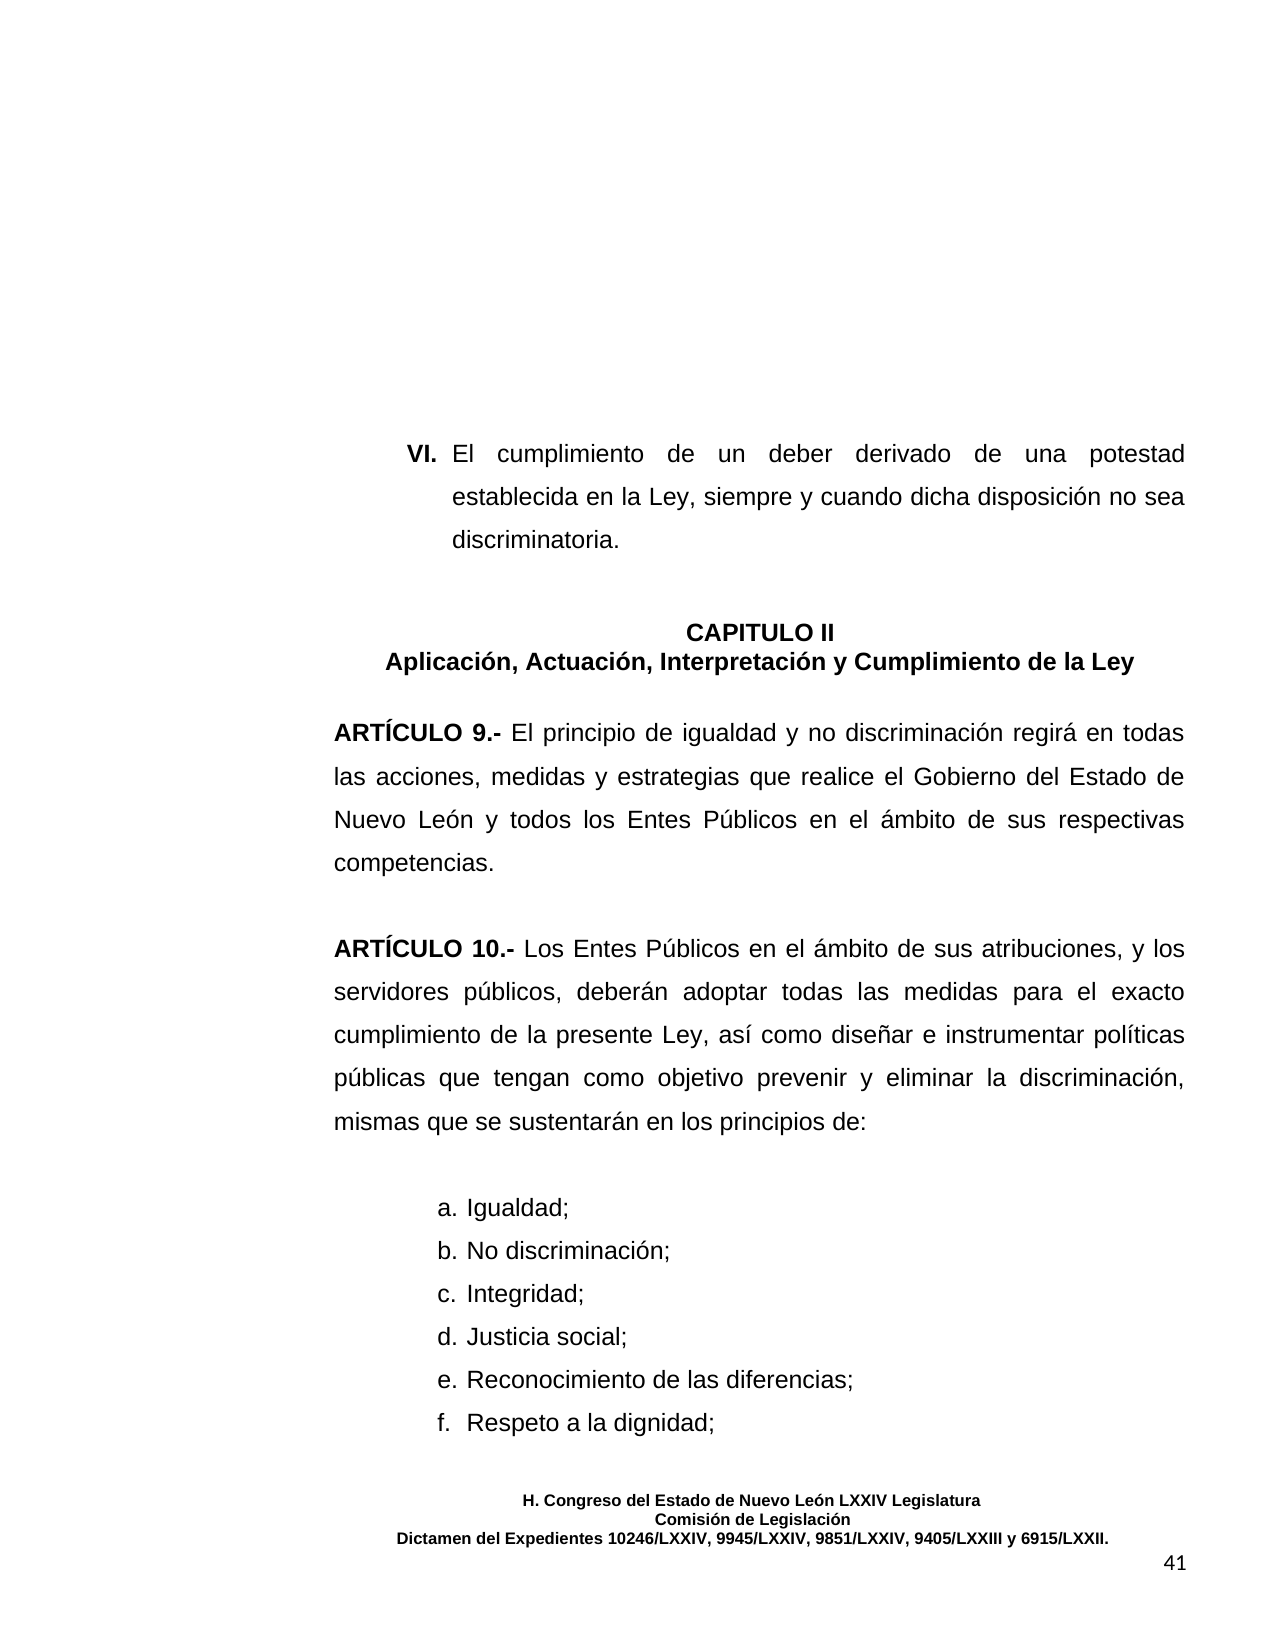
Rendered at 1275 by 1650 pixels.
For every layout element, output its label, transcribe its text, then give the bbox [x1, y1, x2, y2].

list Igualdad; [437, 1193, 1186, 1222]
list Justicia social; [437, 1322, 1186, 1351]
list El cumplimiento de un deber derivado de una potestad establecida en la Ley, siempre y cuando dicha disposición no sea discriminatoria. [437, 439, 1186, 554]
text Aplicación, Actuación, Interpretación y Cumplimiento de la Ley [334, 647, 1186, 675]
list No discriminación; [437, 1236, 1186, 1265]
list Reconocimiento de las diferencias; [437, 1365, 1186, 1394]
text CAPITULO II [334, 618, 1186, 647]
list Integridad; [437, 1279, 1186, 1308]
text ARTÍCULO 10.- Los Entes Públicos en el ámbito de sus atribuciones, y los servidores públicos, deberán adoptar todas las medidas para el exacto cumplimiento de la presente Ley, así como diseñar e instrumentar políticas públicas que tengan como objetivo prevenir y eliminar la discriminación, mismas que se sustentarán en los principios de: [334, 934, 1186, 1135]
list Respeto a la dignidad; [437, 1408, 1186, 1437]
text ARTÍCULO 9.- El principio de igualdad y no discriminación regirá en todas las acciones, medidas y estrategias que realice el Gobierno del Estado de Nuevo León y todos los Entes Públicos en el ámbito de sus respectivas competencias. [334, 718, 1186, 877]
